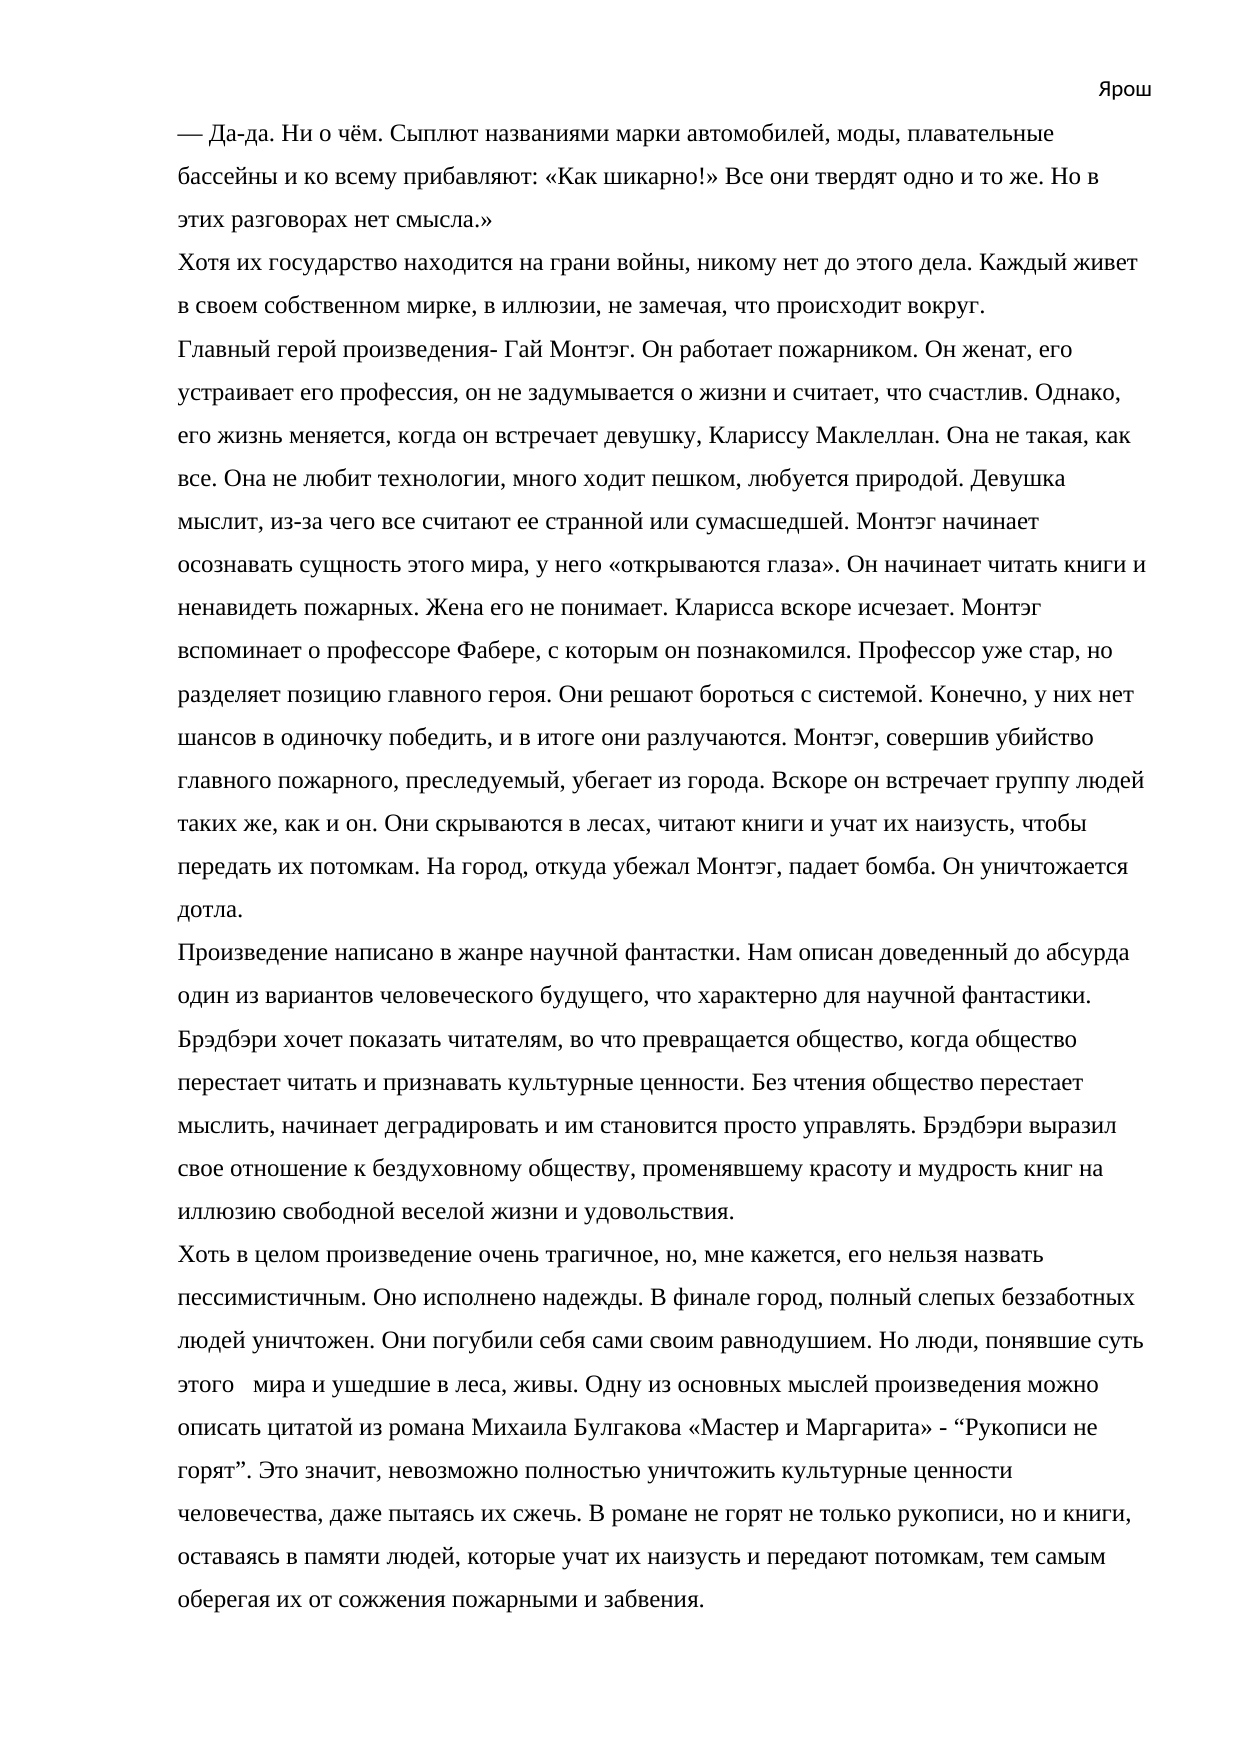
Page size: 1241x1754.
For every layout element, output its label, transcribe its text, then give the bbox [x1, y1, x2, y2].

text Хотя их государство находится на грани войны, никому нет до этого дела. Каждый живет в своем собственном мирке, в иллюзии, не замечая, что происходит вокруг. [177, 247, 1152, 319]
text Главный герой произведения- Гай Монтэг. Он работает пожарником. Он женат, его устраивает его профессия, он не задумывается о жизни и считает, что счастлив. Однако, его жизнь меняется, когда он встречает девушку, Клариссу Маклеллан. Она не такая, как все. Она не любит технологии, много ходит пешком, любуется природой. Девушка мыслит, из-за чего все считают ее странной или сумасшедшей. Монтэг начинает осознавать сущность этого мира, у него «открываются глаза». Он начинает читать книги и ненавидеть пожарных. Жена его не понимает. Кларисса вскоре исчезает. Монтэг вспоминает о профессоре Фабере, с которым он познакомился. Профессор уже стар, но разделяет позицию главного героя. Они решают бороться с системой. Конечно, у них нет шансов в одиночку победить, и в итоге они разлучаются. Монтэг, совершив убийство главного пожарного, преследуемый, убегает из города. Вскоре он встречает группу людей таких же, как и он. Они скрываются в лесах, читают книги и учат их наизусть, чтобы передать их потомкам. На город, откуда убежал Монтэг, падает бомба. Он уничтожается дотла. [177, 334, 1152, 923]
text Хоть в целом произведение очень трагичное, но, мне кажется, его нельзя назвать пессимистичным. Оно исполнено надежды. В финале город, полный слепых беззаботных людей уничтожен. Они погубили себя сами своим равнодушием. Но люди, понявшие суть этого мира и ушедшие в леса, живы. Одну из основных мыслей произведения можно описать цитатой из романа Михаила Булгакова «Мастер и Маргарита» - “Рукописи не горят”. Это значит, невозможно полностью уничтожить культурные ценности человечества, даже пытаясь их сжечь. В романе не горят не только рукописи, но и книги, оставаясь в памяти людей, которые учат их наизусть и передают потомкам, тем самым оберегая их от сожжения пожарными и забвения. [177, 1239, 1152, 1613]
text — Да-да. Ни о чём. Сыплют названиями марки автомобилей, моды, плавательные бассейны и ко всему прибавляют: «Как шикарно!» Все они твердят одно и то же. Но в этих разговорах нет смысла.» [177, 118, 1152, 233]
text Произведение написано в жанре научной фантастки. Нам описан доведенный до абсурда один из вариантов человеческого будущего, что характерно для научной фантастики. Брэдбэри хочет показать читателям, во что превращается общество, когда общество перестает читать и признавать культурные ценности. Без чтения общество перестает мыслить, начинает деградировать и им становится просто управлять. Брэдбэри выразил свое отношение к бездуховному обществу, променявшему красоту и мудрость книг на иллюзию свободной веселой жизни и удовольствия. [177, 937, 1152, 1225]
